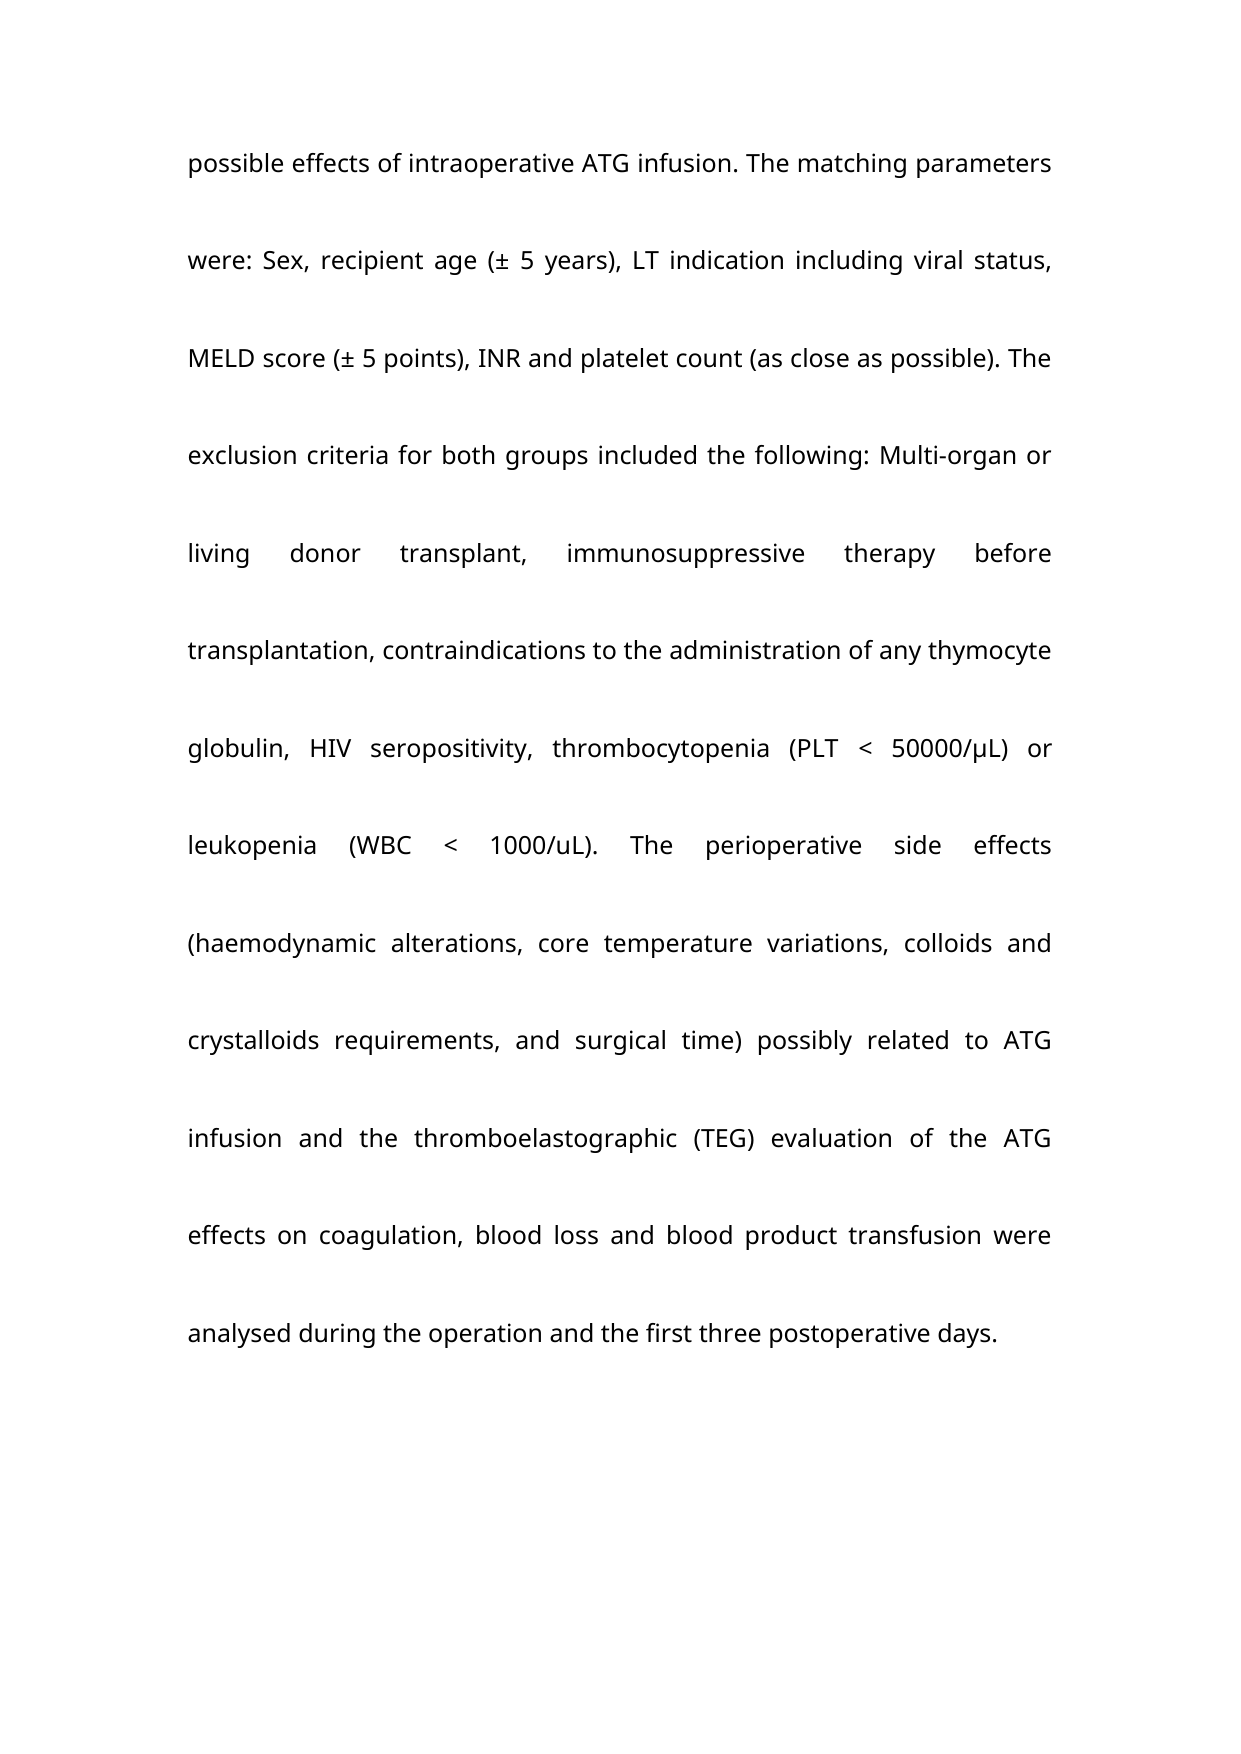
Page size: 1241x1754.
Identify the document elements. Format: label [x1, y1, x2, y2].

text [187, 130, 1053, 1365]
